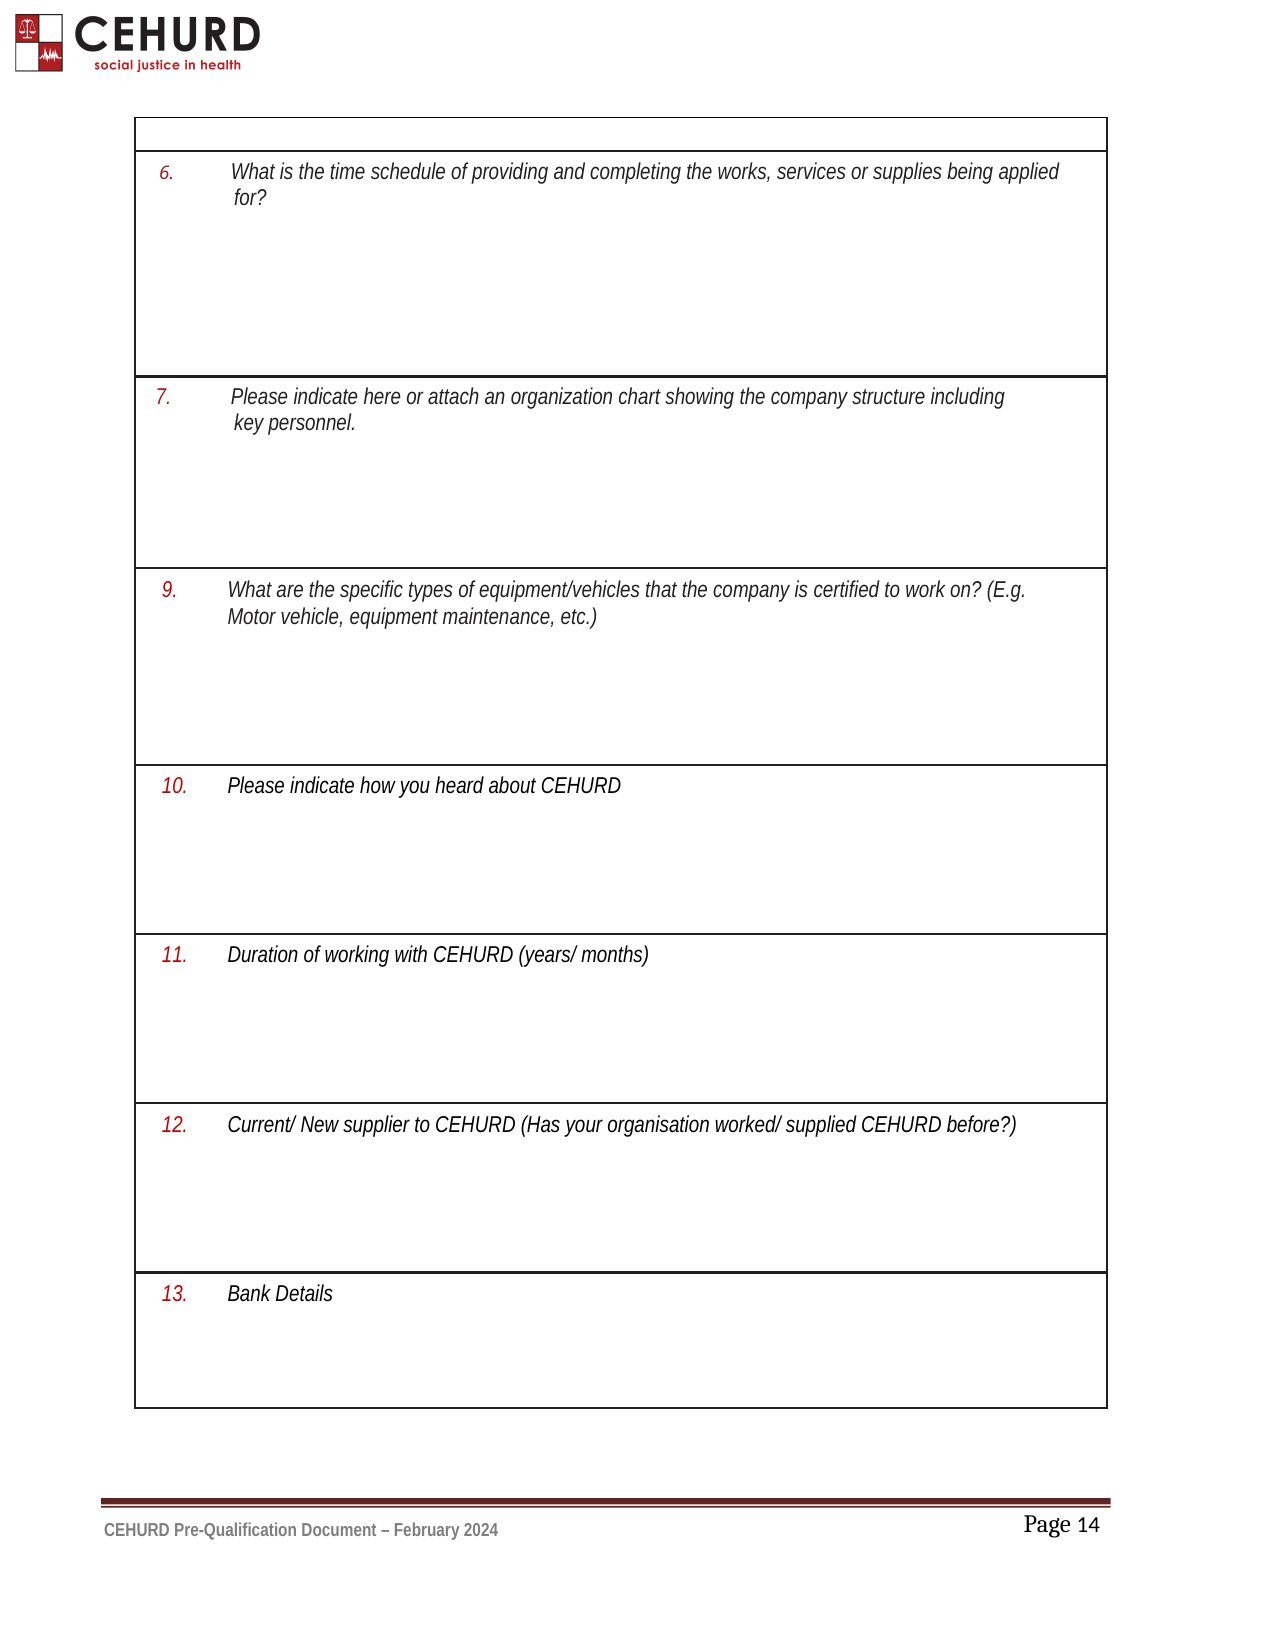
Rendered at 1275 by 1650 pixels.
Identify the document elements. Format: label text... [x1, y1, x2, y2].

table_cell Current/ New supplier to CEHURD (Has your organisation worked/ supplied CEHURD before?) [136, 1104, 1106, 1271]
picture [15, 14, 260, 72]
table_cell Please indicate how you heard about CEHURD [136, 766, 1106, 933]
table_cell 7. Please indicate here or attach an organization chart showing the company structure including key personnel. [136, 378, 1106, 567]
table_cell Bank Details [136, 1274, 1106, 1407]
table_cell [136, 118, 1106, 150]
table_cell What is the time schedule of providing and completing the works, services or supplies being applied for? [136, 152, 1106, 375]
table_cell What are the specific types of equipment/vehicles that the company is certified to work on? (E.g. Motor vehicle, equipment maintenance, etc.) [136, 569, 1106, 763]
table_cell Duration of working with CEHURD (years/ months) [136, 935, 1106, 1102]
